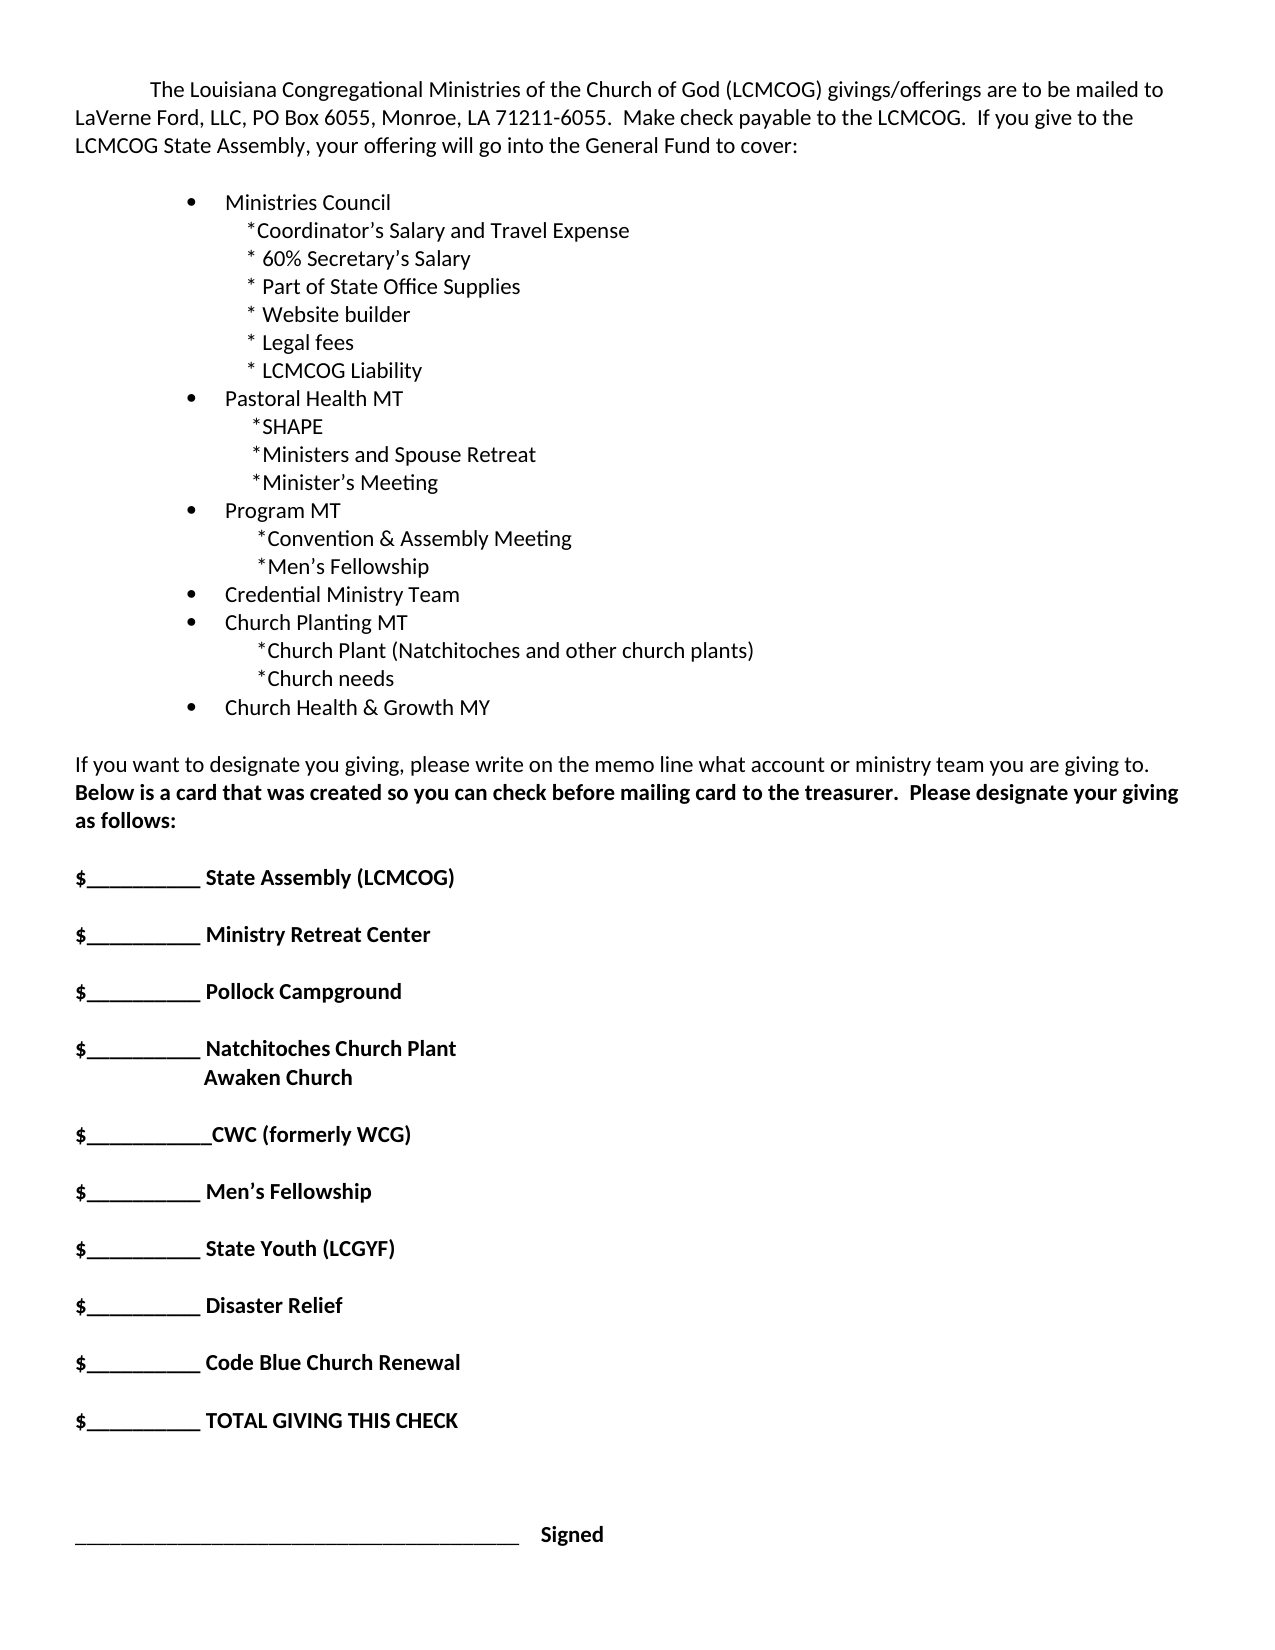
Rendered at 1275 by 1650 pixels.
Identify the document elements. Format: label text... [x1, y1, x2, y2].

list *Church needs [225, 664, 1200, 693]
text $__________ Natchitoches Church Plant [75, 1034, 1200, 1063]
list Church Planting MT [187, 608, 1200, 637]
list * Website builder [225, 300, 1200, 328]
text $__________ TOTAL GIVING THIS CHECK [75, 1406, 1200, 1434]
list *Convention & Assembly Meeting [225, 524, 1200, 552]
list * LCMCOG Liability [225, 356, 1200, 384]
text $___________CWC (formerly WCG) [75, 1120, 1200, 1148]
list Program MT [187, 496, 1200, 524]
text $__________ Ministry Retreat Center [75, 920, 1200, 948]
list *SHAPE [225, 412, 1200, 440]
list *Ministers and Spouse Retreat [225, 440, 1200, 468]
text $__________ Code Blue Church Renewal [75, 1348, 1200, 1377]
list * Part of State Office Supplies [225, 272, 1200, 300]
list *Men’s Fellowship [225, 552, 1200, 581]
text Awaken Church [75, 1063, 1200, 1091]
list Church Health & Growth MY [187, 693, 1200, 721]
text $__________ State Assembly (LCMCOG) [75, 863, 1200, 891]
text The Louisiana Congregational Ministries of the Church of God (LCMCOG) givings/offerings are to be mailed to LaVerne Ford, LLC, PO Box 6055, Monroe, LA 71211-6055. Make check payable to the LCMCOG. If you give to the LCMCOG State Assembly, your offering will go into the General Fund to cover: [75, 75, 1200, 159]
list Ministries Council [187, 188, 1200, 216]
list * 60% Secretary’s Salary [225, 244, 1200, 272]
text _______________________________________ Signed [75, 1520, 1200, 1548]
list *Coordinator’s Salary and Travel Expense [225, 216, 1200, 244]
text $__________ Men’s Fellowship [75, 1177, 1200, 1205]
text $__________ State Youth (LCGYF) [75, 1234, 1200, 1262]
list *Church Plant (Natchitoches and other church plants) [225, 637, 1200, 664]
list * Legal fees [225, 328, 1200, 356]
text $__________ Pollock Campground [75, 977, 1200, 1005]
text If you want to designate you giving, please write on the memo line what account or ministry team you are giving to. Below is a card that was created so you can check before mailing card to the treasurer. Please designate your giving as follows: [75, 750, 1200, 834]
list Credential Ministry Team [187, 581, 1200, 608]
list Pastoral Health MT [187, 384, 1200, 412]
text $__________ Disaster Relief [75, 1291, 1200, 1319]
list *Minister’s Meeting [225, 468, 1200, 496]
